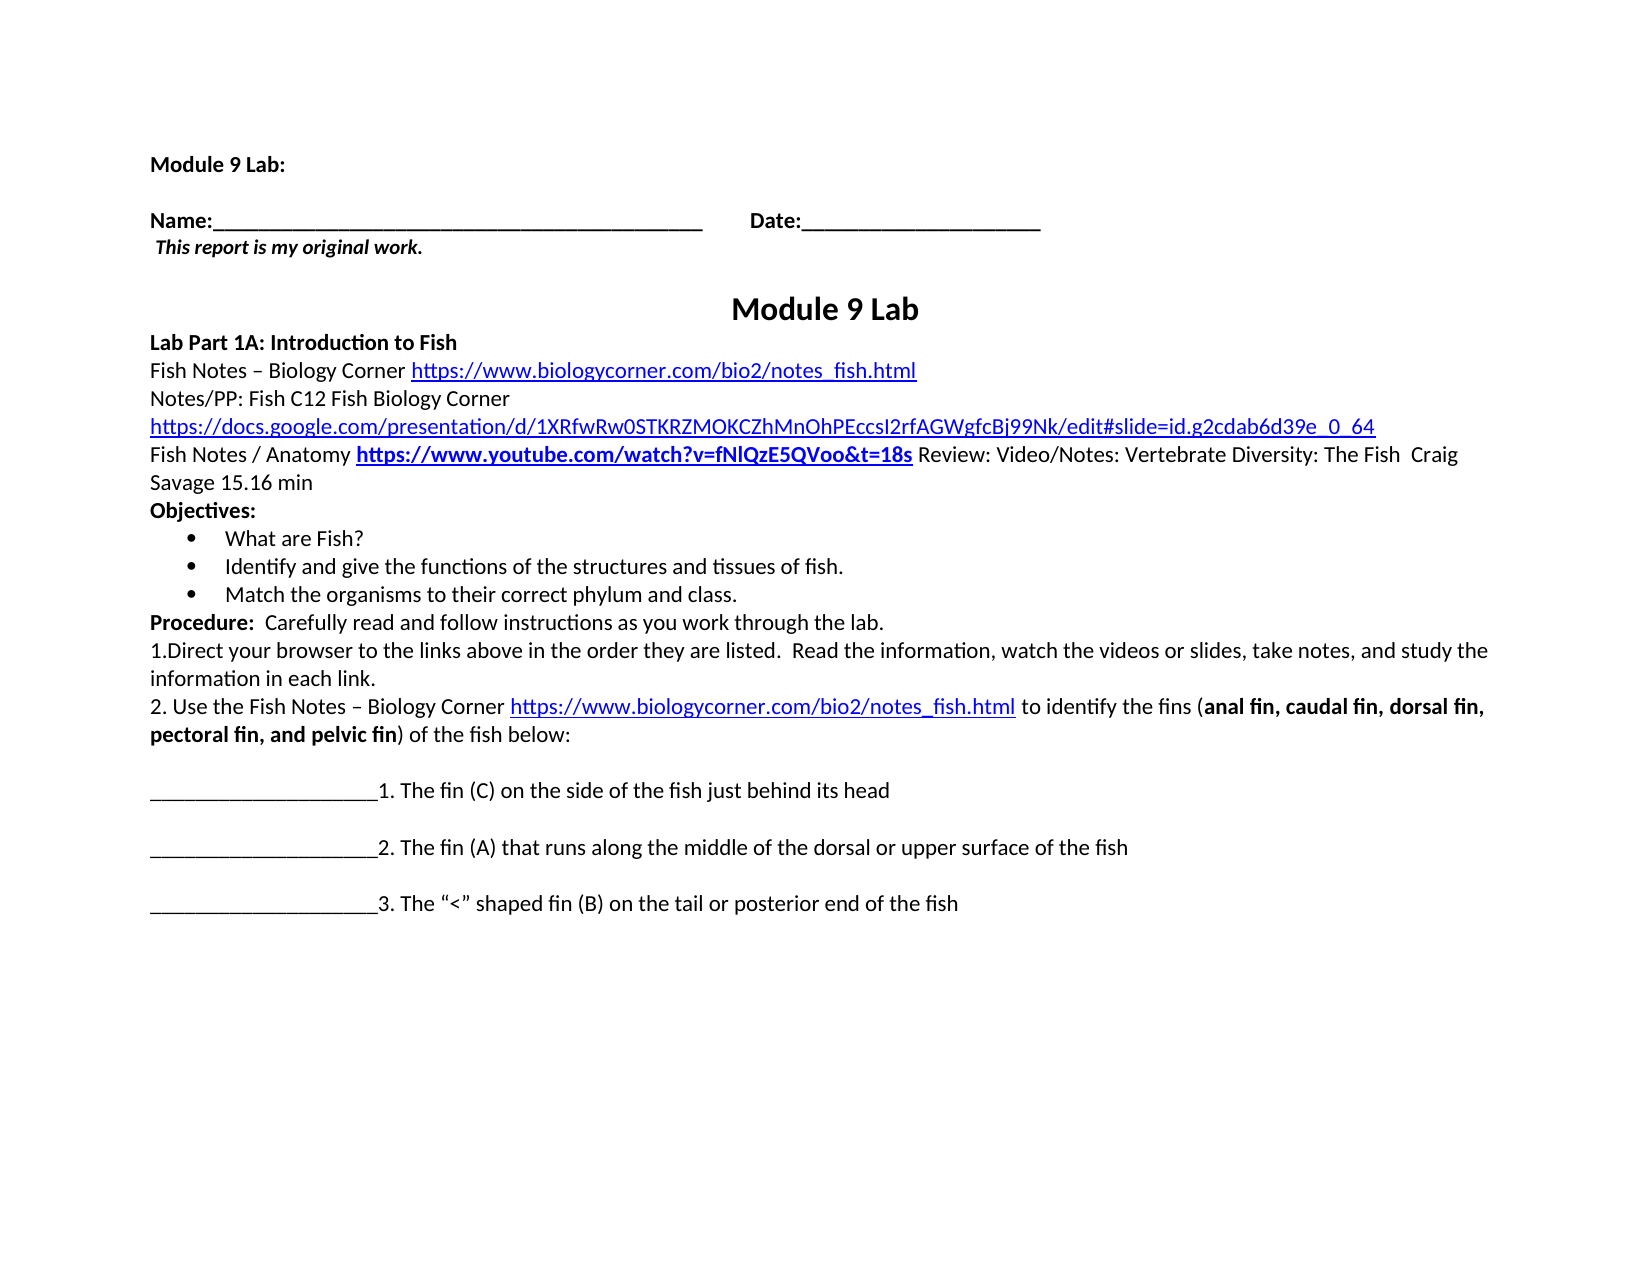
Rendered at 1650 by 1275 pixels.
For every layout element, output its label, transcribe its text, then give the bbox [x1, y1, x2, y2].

text 2. Use the Fish Notes – Biology Corner https://www.biologycorner.com/bio2/notes_fish.html to identify the fins (anal fin, caudal fin, dorsal fin, pectoral fin, and pelvic fin) of the fish below: [150, 692, 1500, 748]
text Name:___________________________________________ Date:_____________________ [150, 206, 1500, 234]
text ____________________1. The fin (C) on the side of the fish just behind its head [150, 777, 1500, 804]
text ____________________3. The “<” shaped fin (B) on the tail or posterior end of the fish [150, 889, 1500, 917]
text Objectives: [150, 496, 1500, 524]
list Match the organisms to their correct phylum and class. [187, 580, 1500, 608]
text Fish Notes / Anatomy https://www.youtube.com/watch?v=fNlQzE5QVoo&t=18s Review: Video/Notes: Vertebrate Diversity: The Fish Craig Savage 15.16 min [150, 440, 1500, 496]
text Fish Notes – Biology Corner https://www.biologycorner.com/bio2/notes_fish.html [150, 356, 1500, 384]
text 1.Direct your browser to the links above in the order they are listed. Read the information, watch the videos or slides, take notes, and study the information in each link. [150, 636, 1500, 692]
text Notes/PP: Fish C12 Fish Biology Corner [150, 384, 1500, 412]
text ____________________2. The fin (A) that runs along the middle of the dorsal or upper surface of the fish [150, 833, 1500, 861]
text https://docs.google.com/presentation/d/1XRfwRw0STKRZMOKCZhMnOhPEccsI2rfAGWgfcBj99Nk/edit#slide=id.g2cdab6d39e_0_64 [150, 412, 1500, 440]
text Module 9 Lab [150, 287, 1500, 328]
text This report is my original work. [150, 234, 1500, 259]
text Procedure: Carefully read and follow instructions as you work through the lab. [150, 608, 1500, 636]
list What are Fish? [187, 524, 1500, 552]
text Module 9 Lab: [150, 150, 1500, 178]
text Lab Part 1A: Introduction to Fish [150, 328, 1500, 356]
list Identify and give the functions of the structures and tissues of fish. [187, 552, 1500, 580]
